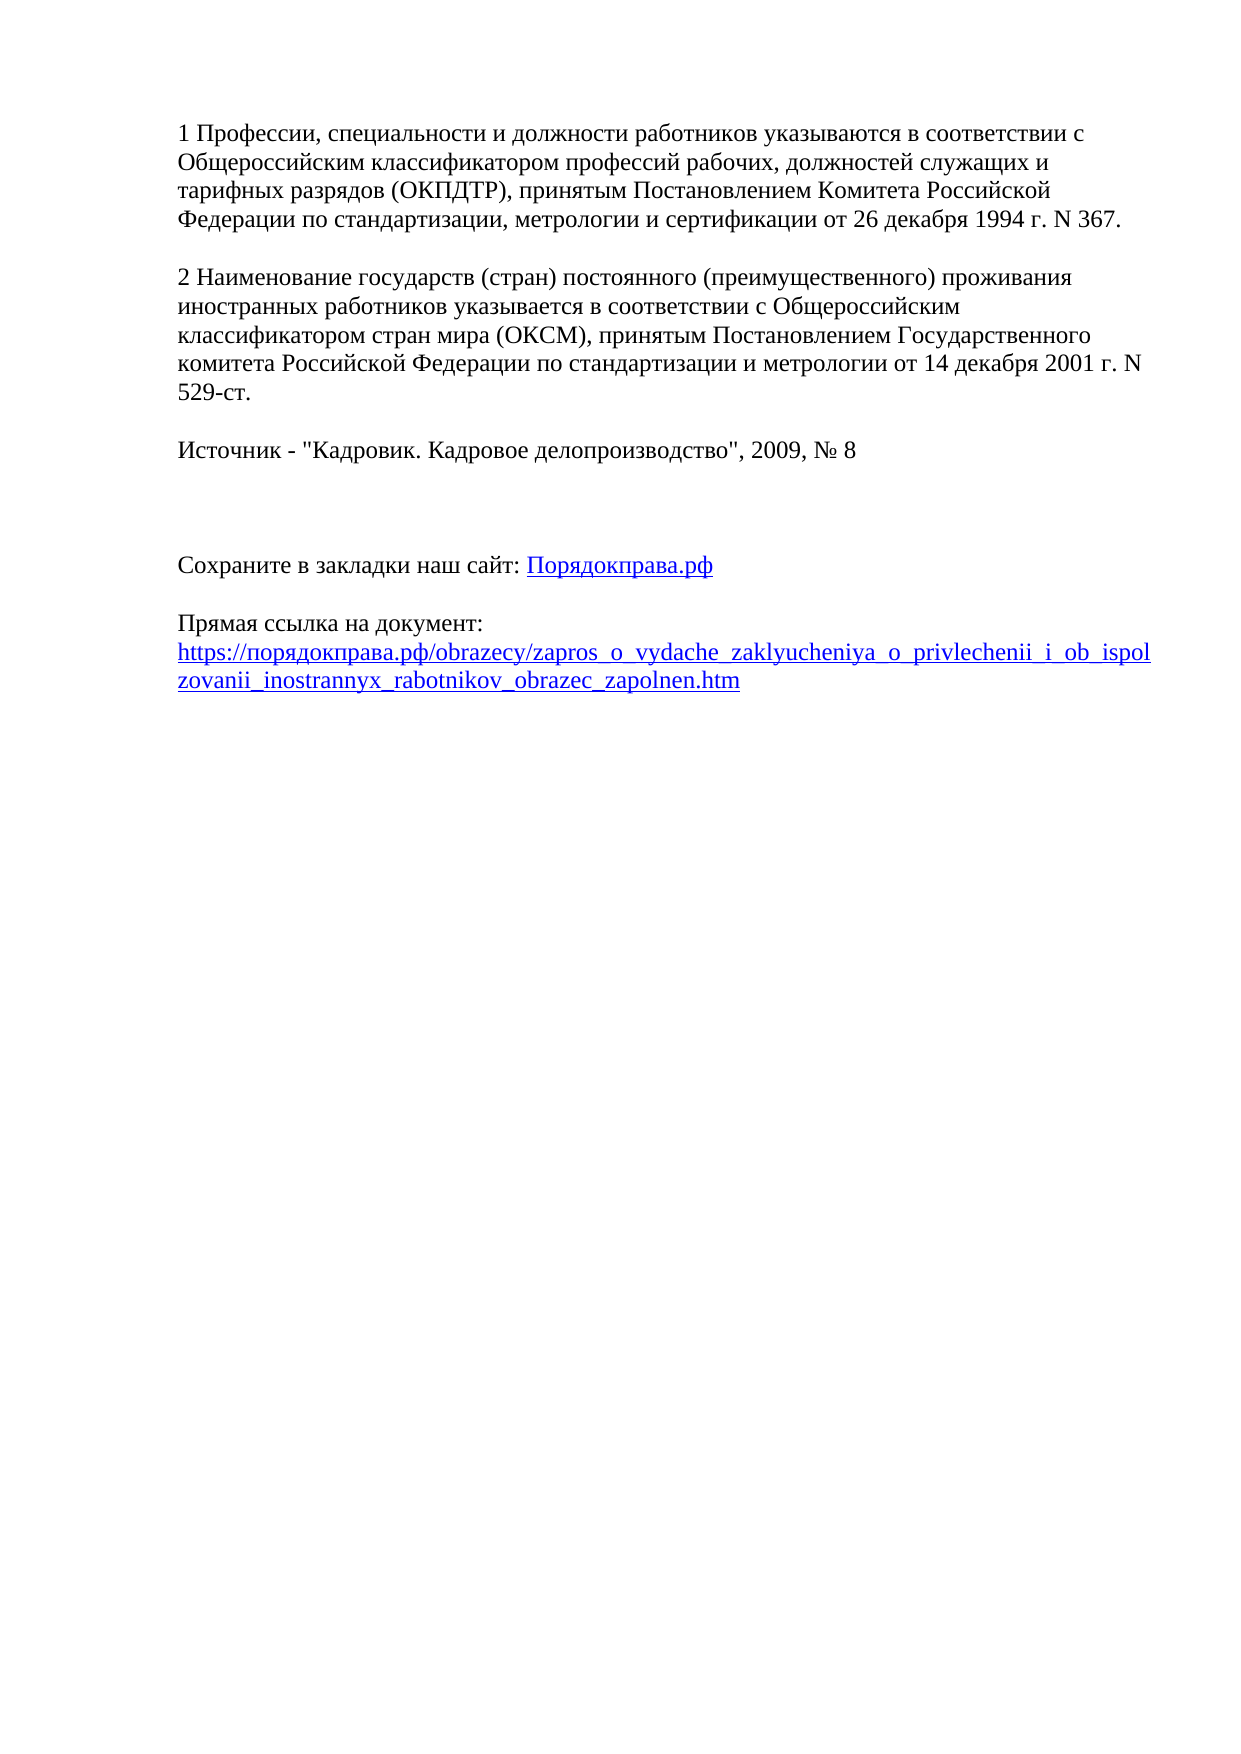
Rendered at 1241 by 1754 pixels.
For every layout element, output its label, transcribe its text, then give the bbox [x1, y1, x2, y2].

text 1 Профессии, специальности и должности работников указываются в соответствии с Общероссийским классификатором профессий рабочих, должностей служащих и тарифных разрядов (ОКПДТР), принятым Постановлением Комитета Российской Федерации по стандартизации, метрологии и сертификации от 26 декабря 1994 г. N 367. [177, 118, 1152, 233]
text 2 Наименование государств (стран) постоянного (преимущественного) проживания иностранных работников указывается в соответствии с Общероссийским классификатором стран мира (ОКСМ), принятым Постановлением Государственного комитета Российской Федерации по стандартизации и метрологии от 14 декабря 2001 г. N 529-ст. [177, 262, 1152, 406]
text Сохраните в закладки наш сайт: Порядокправа.рф Прямая ссылка на документ: https://порядокправа.рф/obrazecy/zapros_o_vydache_zaklyucheniya_o_privlechenii_i_ob_ispolzovanii_inostrannyx_rabotnikov_obrazec_zapolnen.htm [177, 493, 1152, 694]
text Источник - "Кадровик. Кадровое делопроизводство", 2009, № 8 [177, 435, 1152, 464]
